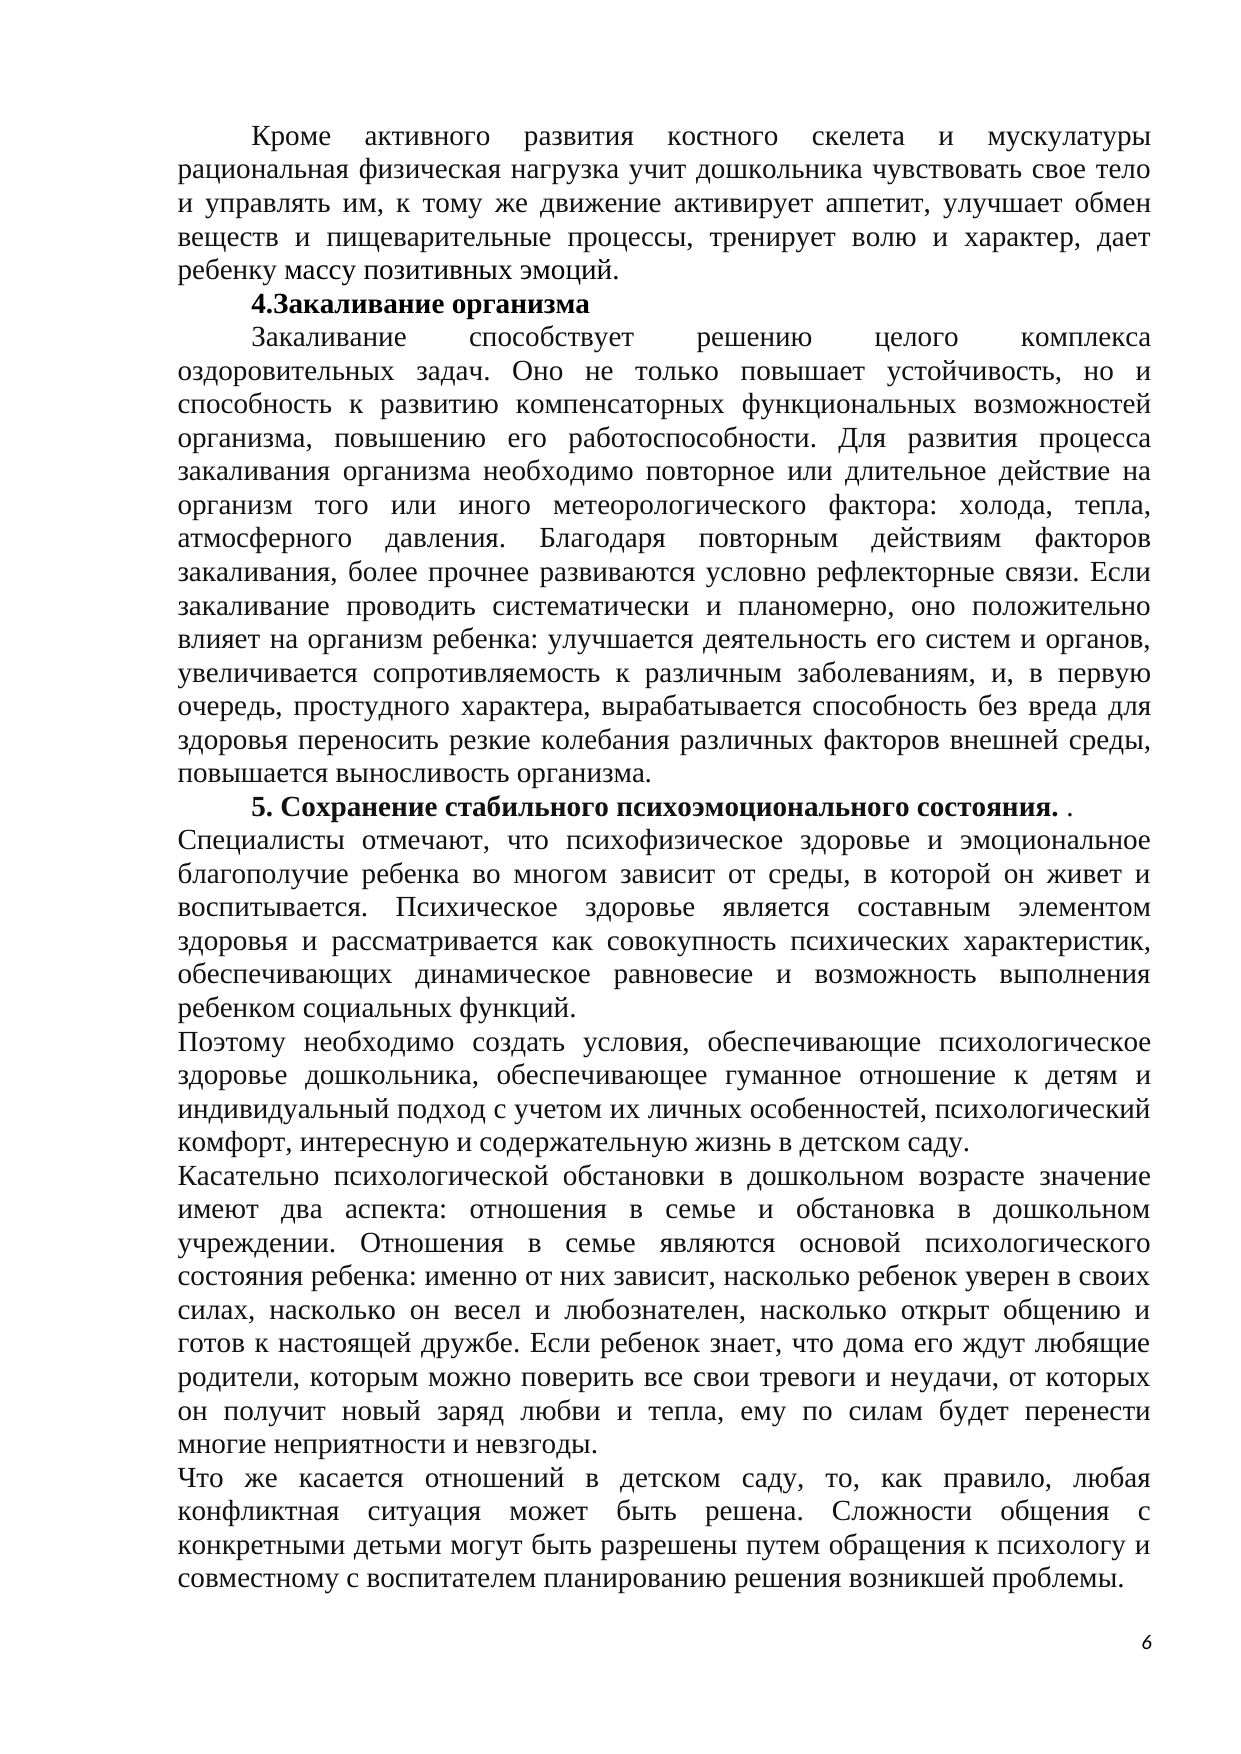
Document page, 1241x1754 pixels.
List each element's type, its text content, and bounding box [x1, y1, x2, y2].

text 5. Сохранение стабильного психоэмоционального состояния. . [177, 789, 1152, 822]
text Специалисты отмечают, что психофизическое здоровье и эмоциональное благополучие ребенка во многом зависит от среды, в которой он живет и воспитывается. Психическое здоровье является составным элементом здоровья и рассматривается как совокупность психических характеристик, обеспечивающих динамическое равновесие и возможность выполнения ребенком социальных функций. [177, 822, 1152, 1024]
text Закаливание способствует решению целого комплекса оздоровительных задач. Оно не только повышает устойчивость, но и способность к развитию компенсаторных функциональных возможностей организма, повышению его работоспособности. Для развития процесса закаливания организма необходимо повторное или длительное действие на организм того или иного метеорологического фактора: холода, тепла, атмосферного давления. Благодаря повторным действиям факторов закаливания, более прочнее развиваются условно рефлекторные связи. Если закаливание проводить систематически и планомерно, оно положительно влияет на организм ребенка: улучшается деятельность его систем и органов, увеличивается сопротивляемость к различным заболеваниям, и, в первую очередь, простудного характера, вырабатывается способность без вреда для здоровья переносить резкие колебания различных факторов внешней среды, повышается выносливость организма. [177, 319, 1152, 789]
text 4.Закаливание организма [177, 286, 1152, 319]
text Поэтому необходимо создать условия, обеспечивающие психологическое здоровье дошкольника, обеспечивающее гуманное отношение к детям и индивидуальный подход с учетом их личных особенностей, психологический комфорт, интересную и содержательную жизнь в детском саду. [177, 1024, 1152, 1158]
text Что же касается отношений в детском саду, то, как правило, любая конфликтная ситуация может быть решена. Сложности общения с конкретными детьми могут быть разрешены путем обращения к психологу и совместному с воспитателем планированию решения возникшей проблемы. [177, 1460, 1152, 1594]
text Кроме активного развития костного скелета и мускулатуры рациональная физическая нагрузка учит дошкольника чувствовать свое тело и управлять им, к тому же движение активирует аппетит, улучшает обмен веществ и пищеварительные процессы, тренирует волю и характер, дает ребенку массу позитивных эмоций. [177, 118, 1152, 286]
text Касательно психологической обстановки в дошкольном возрасте значение имеют два аспекта: отношения в семье и обстановка в дошкольном учреждении. Отношения в семье являются основой психологического состояния ребенка: именно от них зависит, насколько ребенок уверен в своих силах, насколько он весел и любознателен, насколько открыт общению и готов к настоящей дружбе. Если ребенок знает, что дома его ждут любящие родители, которым можно поверить все свои тревоги и неудачи, от которых он получит новый заряд любви и тепла, ему по силам будет перенести многие неприятности и невзгоды. [177, 1158, 1152, 1460]
